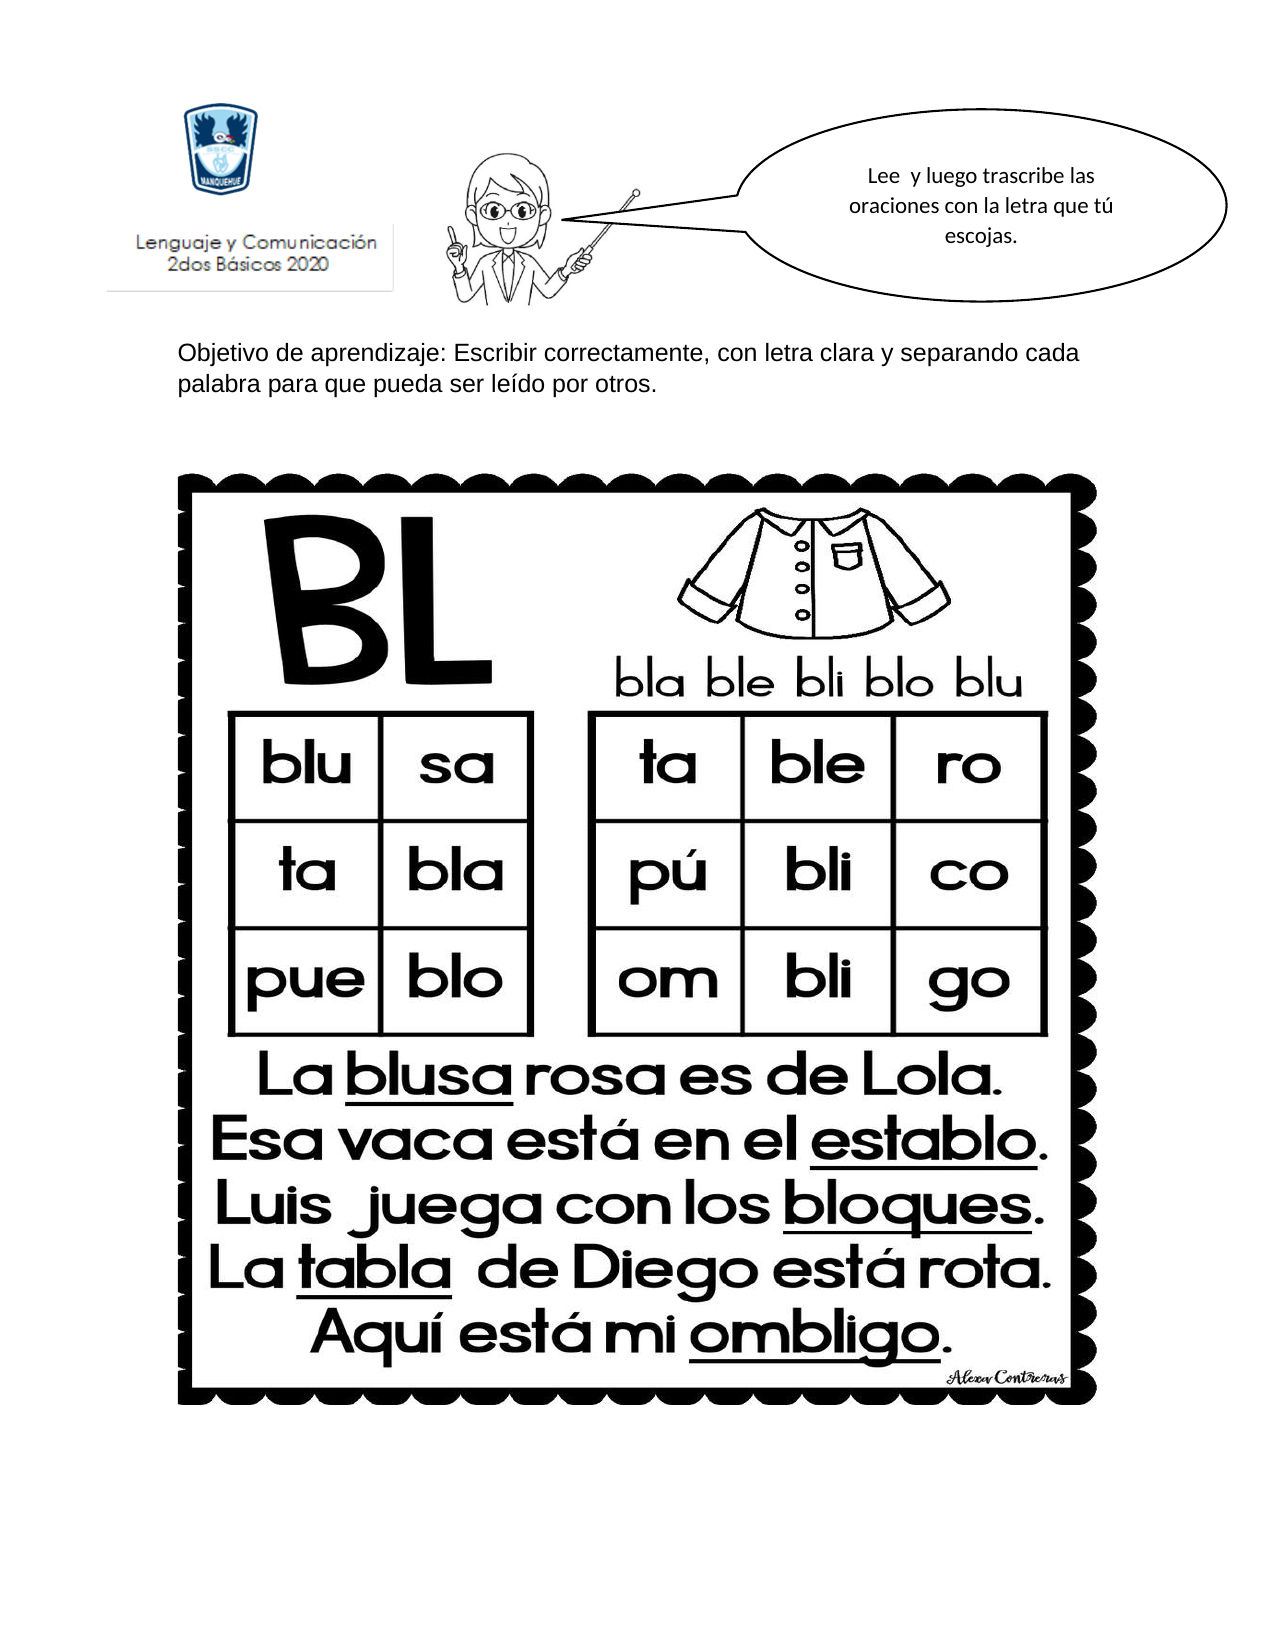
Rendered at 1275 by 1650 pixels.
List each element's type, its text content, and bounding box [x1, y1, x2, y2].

picture [430, 149, 656, 309]
text Objetivo de aprendizaje: Escribir correctamente, con letra clara y separando cada palabra para que pueda ser leído por otros. [177, 338, 1098, 398]
picture [177, 466, 1098, 1405]
picture [106, 224, 395, 293]
picture [177, 95, 264, 204]
